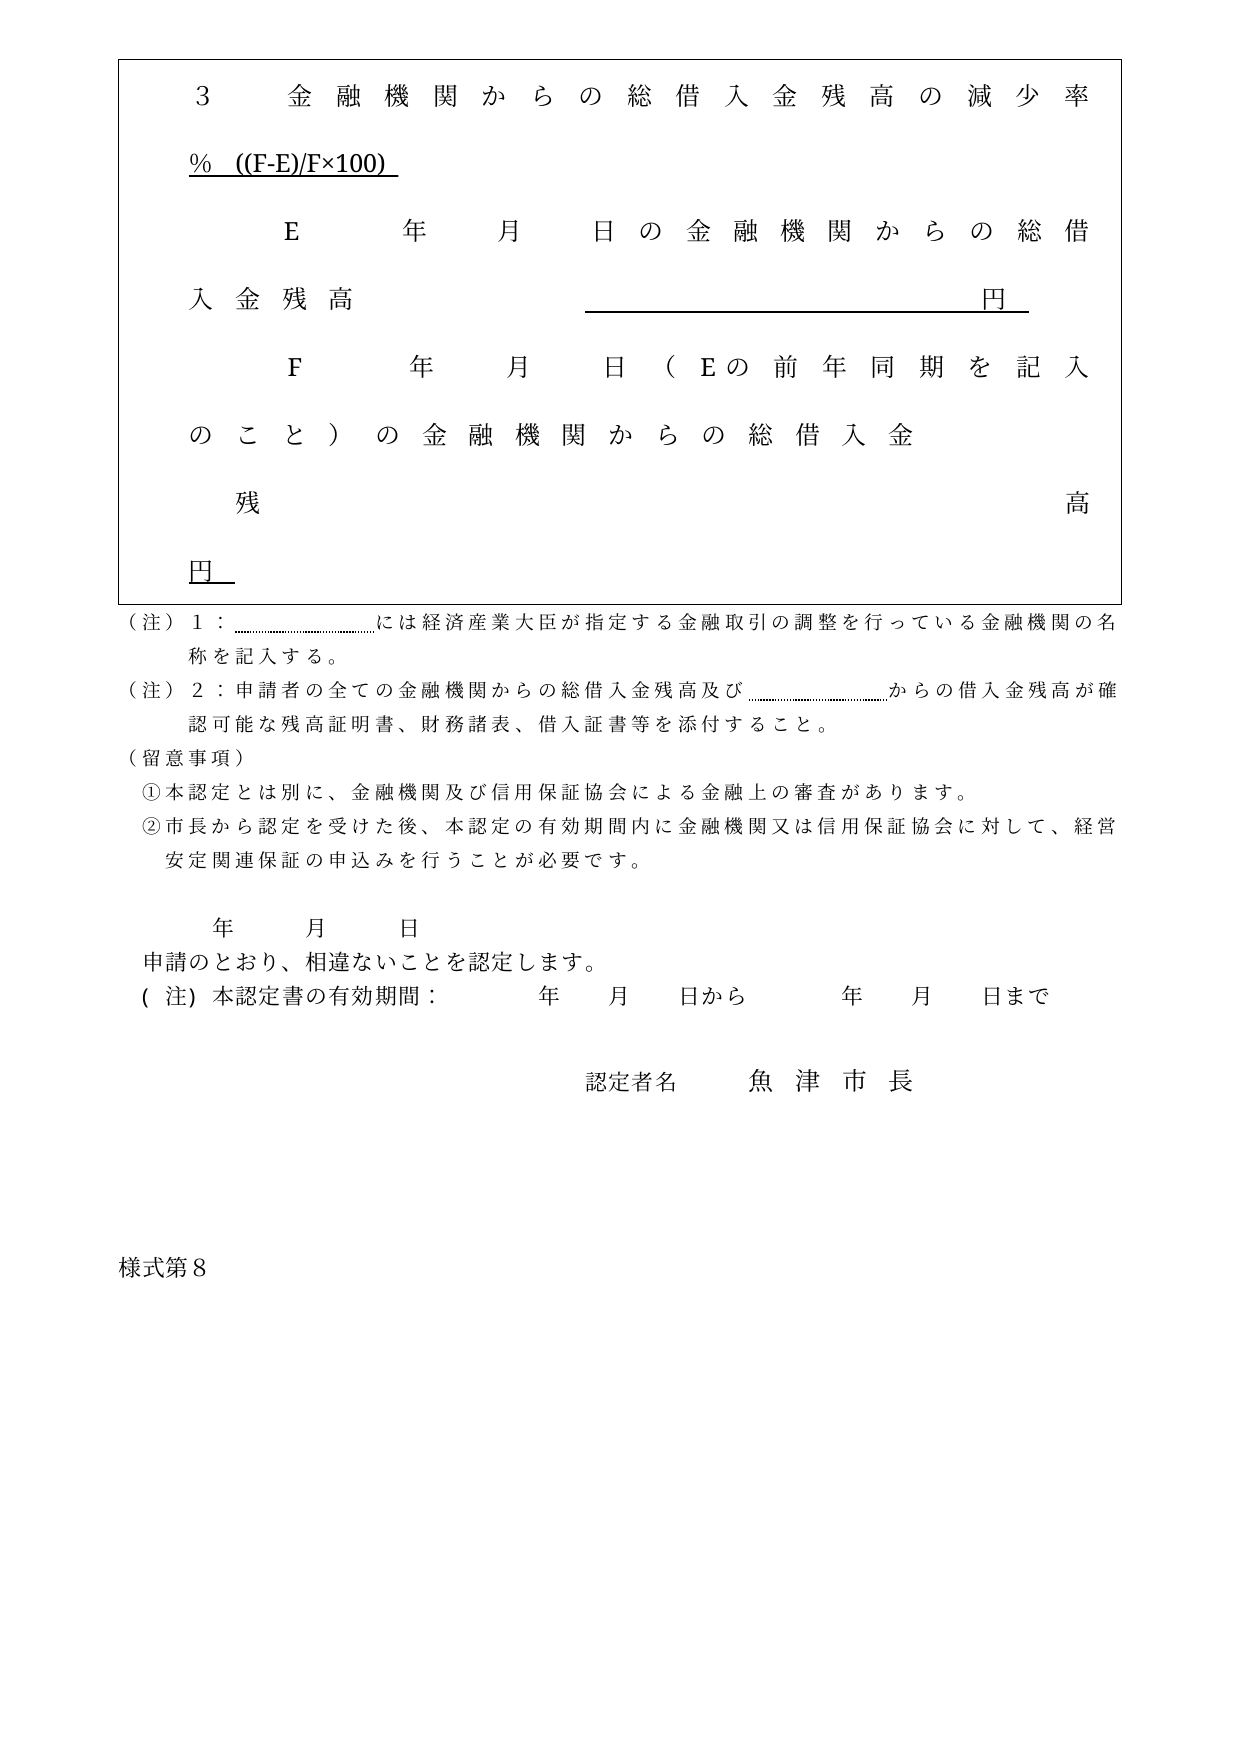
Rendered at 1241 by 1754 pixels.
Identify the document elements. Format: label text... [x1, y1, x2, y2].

text 年 月 日 [118, 910, 1122, 944]
text （注）２：申請者の全ての金融機関からの総借入金残高及び からの借入金残高が確認可能な残高証明書、財務諸表、借入証書等を添付すること。 [118, 672, 1122, 740]
text ②市長から認定を受けた後、本認定の有効期間内に金融機関又は信用保証協会に対して、経営安定関連保証の申込みを行うことが必要です。 [118, 808, 1122, 876]
text 様式第８ [118, 1250, 1122, 1284]
text 認定者名 魚津市長 [118, 1046, 1122, 1114]
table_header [119, 60, 1121, 603]
text 申請のとおり、相違ないことを認定します。 [118, 944, 1122, 978]
text (注)本認定書の有効期間： 年 月 日から 年 月 日まで [118, 978, 1122, 1012]
text ①本認定とは別に、金融機関及び信用保証協会による金融上の審査があります。 [118, 774, 1122, 808]
text （留意事項） [118, 740, 1122, 774]
text （注）１： には経済産業大臣が指定する金融取引の調整を行っている金融機関の名称を記入する。 [118, 605, 1122, 672]
